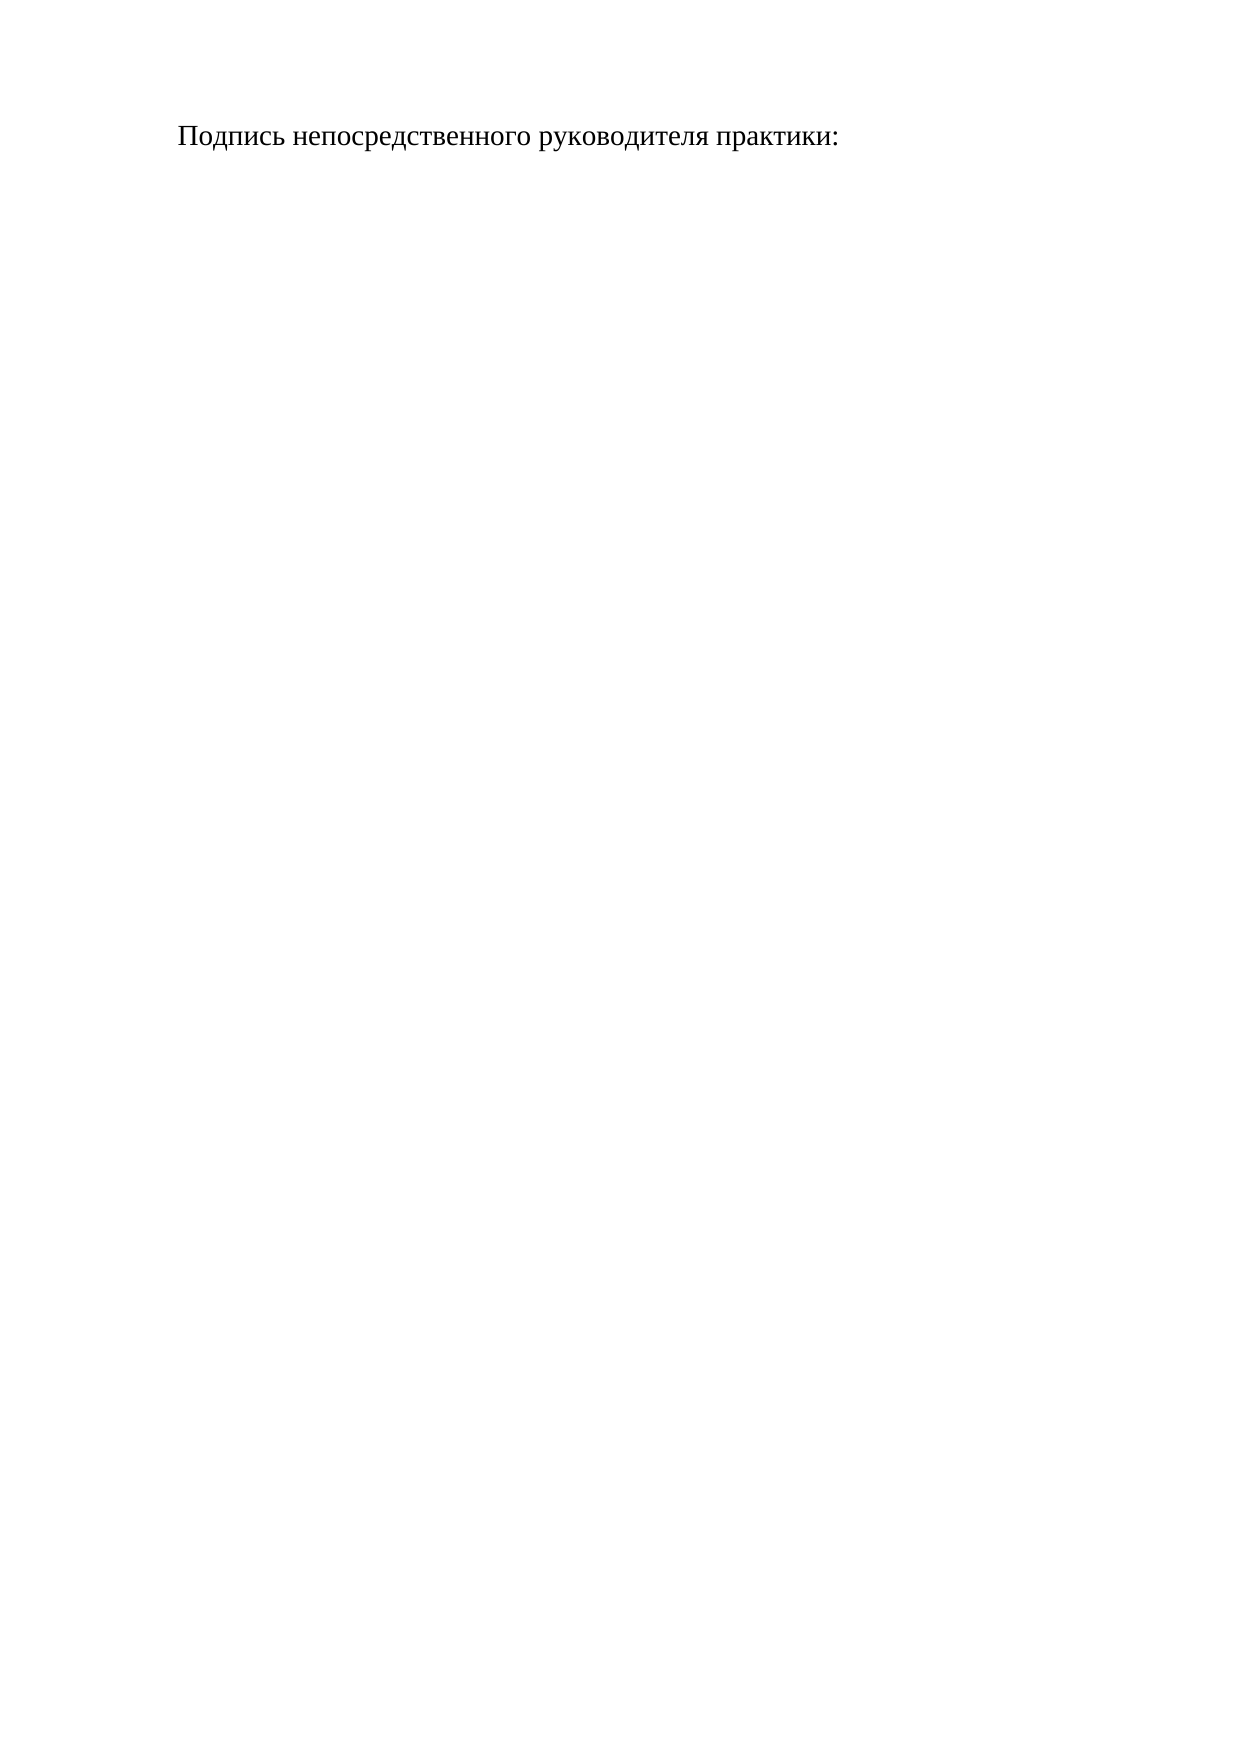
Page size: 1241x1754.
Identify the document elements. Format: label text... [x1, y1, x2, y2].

text Подпись непосредственного руководителя практики: [177, 118, 1152, 152]
